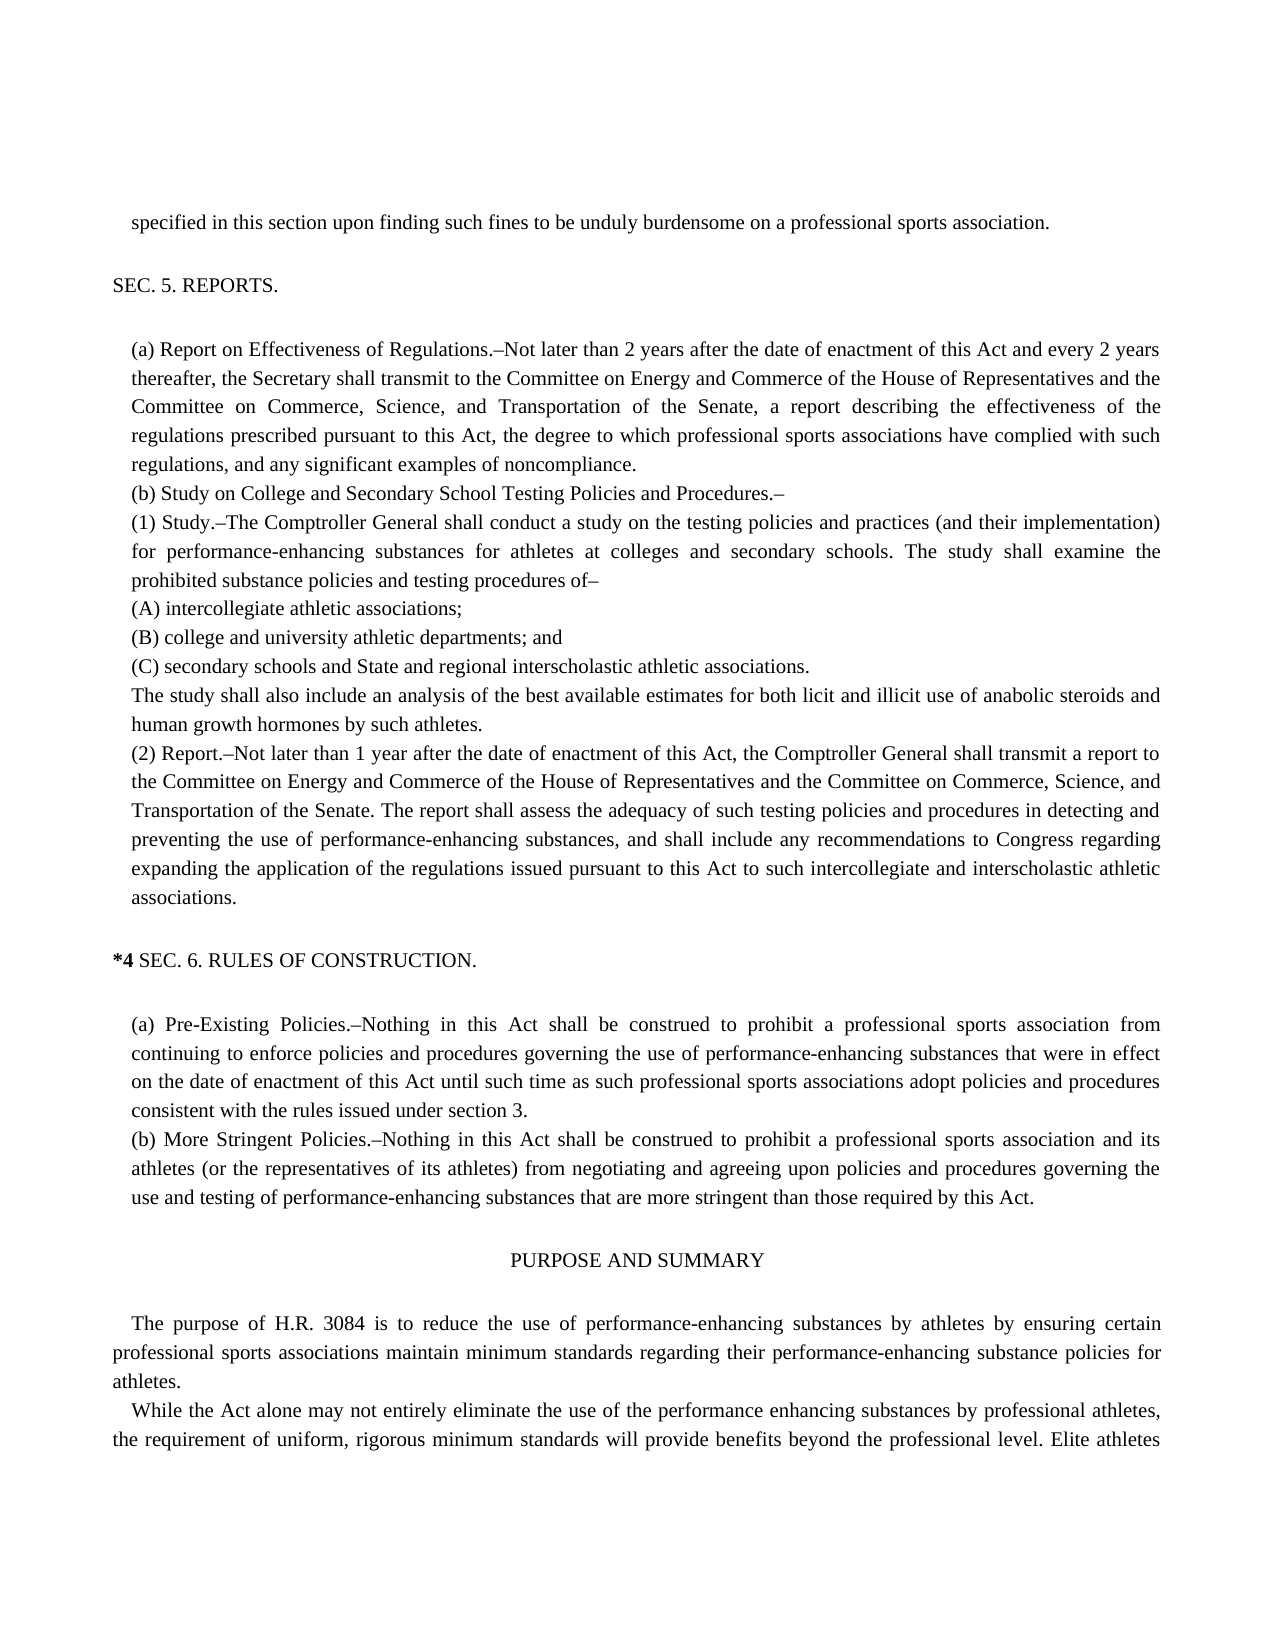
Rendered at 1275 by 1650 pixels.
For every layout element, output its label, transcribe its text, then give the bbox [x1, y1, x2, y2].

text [131, 210, 1162, 234]
text (A) intercollegiate athletic associations; [131, 596, 1162, 620]
text (B) college and university athletic departments; and [131, 625, 1162, 649]
text (b) Study on College and Secondary School Testing Policies and Procedures.– [131, 481, 1162, 505]
text (2) Report.–Not later than 1 year after the date of enactment of this Act, the Comptroller General shall transmit a report to the Committee on Energy and Commerce of the House of Representatives and the Committee on Commerce, Science, and Transportation of the Senate. The report shall assess the adequacy of such testing policies and procedures in detecting and preventing the use of performance-enhancing substances, and shall include any recommendations to Congress regarding expanding the application of the regulations issued pursuant to this Act to such intercollegiate and interscholastic athletic associations. [131, 741, 1162, 909]
text (b) More Stringent Policies.–Nothing in this Act shall be construed to prohibit a professional sports association and its athletes (or the representatives of its athletes) from negotiating and agreeing upon policies and procedures governing the use and testing of performance-enhancing substances that are more stringent than those required by this Act. [131, 1127, 1162, 1209]
text SEC. 5. REPORTS. [112, 273, 1162, 297]
text (a) Report on Effectiveness of Regulations.–Not later than 2 years after the date of enactment of this Act and every 2 years thereafter, the Secretary shall transmit to the Committee on Energy and Commerce of the House of Representatives and the Committee on Commerce, Science, and Transportation of the Senate, a report describing the effectiveness of the regulations prescribed pursuant to this Act, the degree to which professional sports associations have complied with such regulations, and any significant examples of noncompliance. [131, 337, 1162, 476]
text PURPOSE AND SUMMARY [112, 1248, 1162, 1272]
text *4 SEC. 6. RULES OF CONSTRUCTION. [112, 948, 1162, 972]
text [112, 1398, 1162, 1451]
text (1) Study.–The Comptroller General shall conduct a study on the testing policies and practices (and their implementation) for performance-enhancing substances for athletes at colleges and secondary schools. The study shall examine the prohibited substance policies and testing procedures of– [131, 510, 1162, 592]
text (C) secondary schools and State and regional interscholastic athletic associations. [131, 654, 1162, 678]
text (a) Pre-Existing Policies.–Nothing in this Act shall be construed to prohibit a professional sports association from continuing to enforce policies and procedures governing the use of performance-enhancing substances that were in effect on the date of enactment of this Act until such time as such professional sports associations adopt policies and procedures consistent with the rules issued under section 3. [131, 1012, 1162, 1122]
text The study shall also include an analysis of the best available estimates for both licit and illicit use of anabolic steroids and human growth hormones by such athletes. [131, 683, 1162, 736]
text The purpose of H.R. 3084 is to reduce the use of performance-enhancing substances by athletes by ensuring certain professional sports associations maintain minimum standards regarding their performance-enhancing substance policies for athletes. [112, 1311, 1162, 1393]
